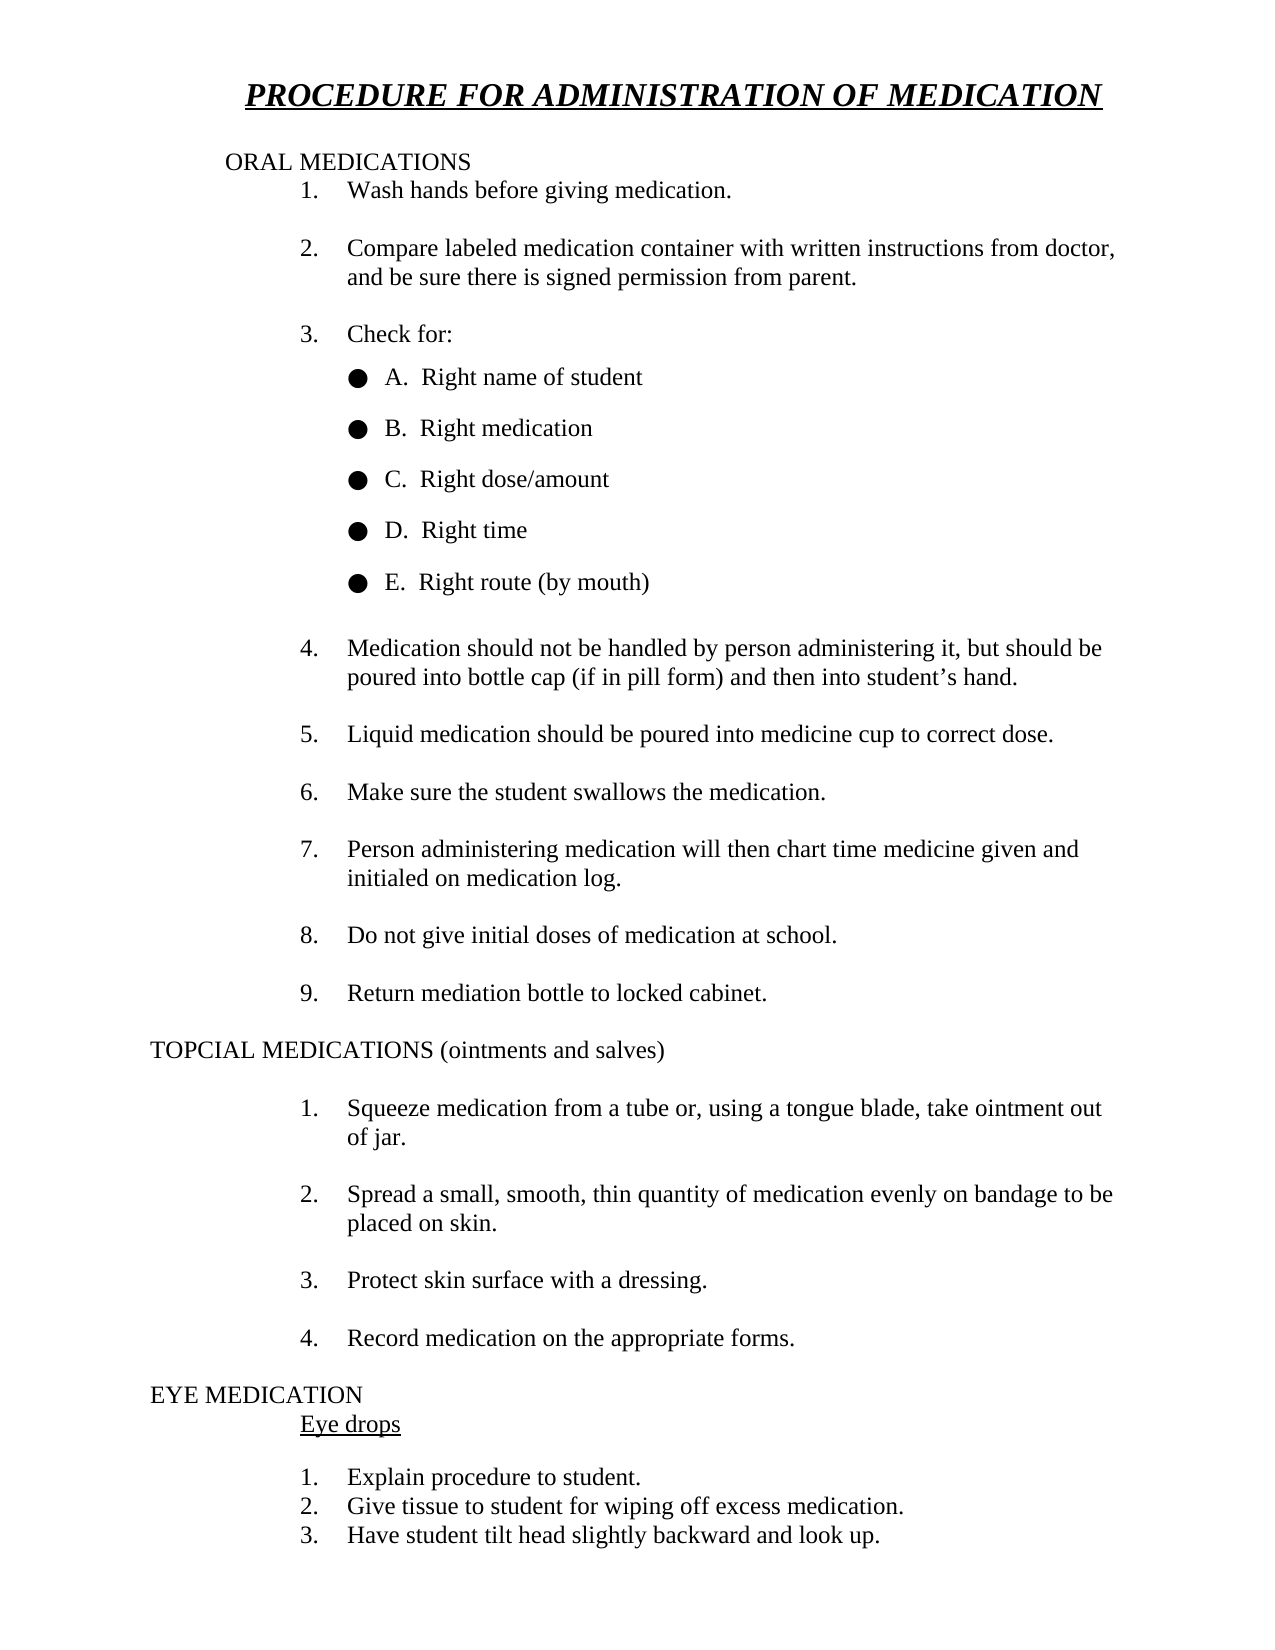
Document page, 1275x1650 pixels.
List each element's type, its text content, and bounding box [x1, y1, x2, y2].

list Liquid medication should be poured into medicine cup to correct dose. [300, 719, 1125, 748]
list Return mediation bottle to locked cabinet. [300, 978, 1125, 1007]
text ORAL MEDICATIONS [225, 147, 1125, 176]
list Compare labeled medication container with written instructions from doctor, and be sure there is signed permission from parent. [300, 233, 1125, 291]
list B. Right medication [347, 399, 1125, 451]
list C. Right dose/amount [347, 451, 1125, 502]
list A. Right name of student [347, 348, 1125, 399]
list Protect skin surface with a dressing. [300, 1266, 1125, 1294]
list D. Right time [347, 502, 1125, 553]
list E. Right route (by mouth) [347, 553, 1125, 604]
list Do not give initial doses of medication at school. [300, 921, 1125, 949]
list Wash hands before giving medication. [300, 176, 1125, 204]
list Record medication on the appropriate forms. [300, 1323, 1125, 1352]
list Explain procedure to student. [300, 1462, 1125, 1491]
text PROCEDURE FOR ADMINISTRATION OF MEDICATION [225, 75, 1125, 113]
list Give tissue to student for wiping off excess medication. [300, 1491, 1125, 1520]
list Person administering medication will then chart time medicine given and initialed on medication log. [300, 834, 1125, 892]
list Medication should not be handled by person administering it, but should be poured into bottle cap (if in pill form) and then into student’s hand. [300, 633, 1125, 691]
list Have student tilt head slightly backward and look up. [300, 1520, 1125, 1548]
text EYE MEDICATION [150, 1381, 1125, 1409]
list Squeeze medication from a tube or, using a tongue blade, take ointment out of jar. [300, 1093, 1125, 1151]
text Eye drops [150, 1409, 1125, 1438]
list Spread a small, smooth, thin quantity of medication evenly on bandage to be placed on skin. [300, 1179, 1125, 1237]
text TOPCIAL MEDICATIONS (ointments and salves) [150, 1036, 1125, 1064]
list Make sure the student swallows the medication. [300, 777, 1125, 806]
list Check for: [300, 319, 1125, 348]
